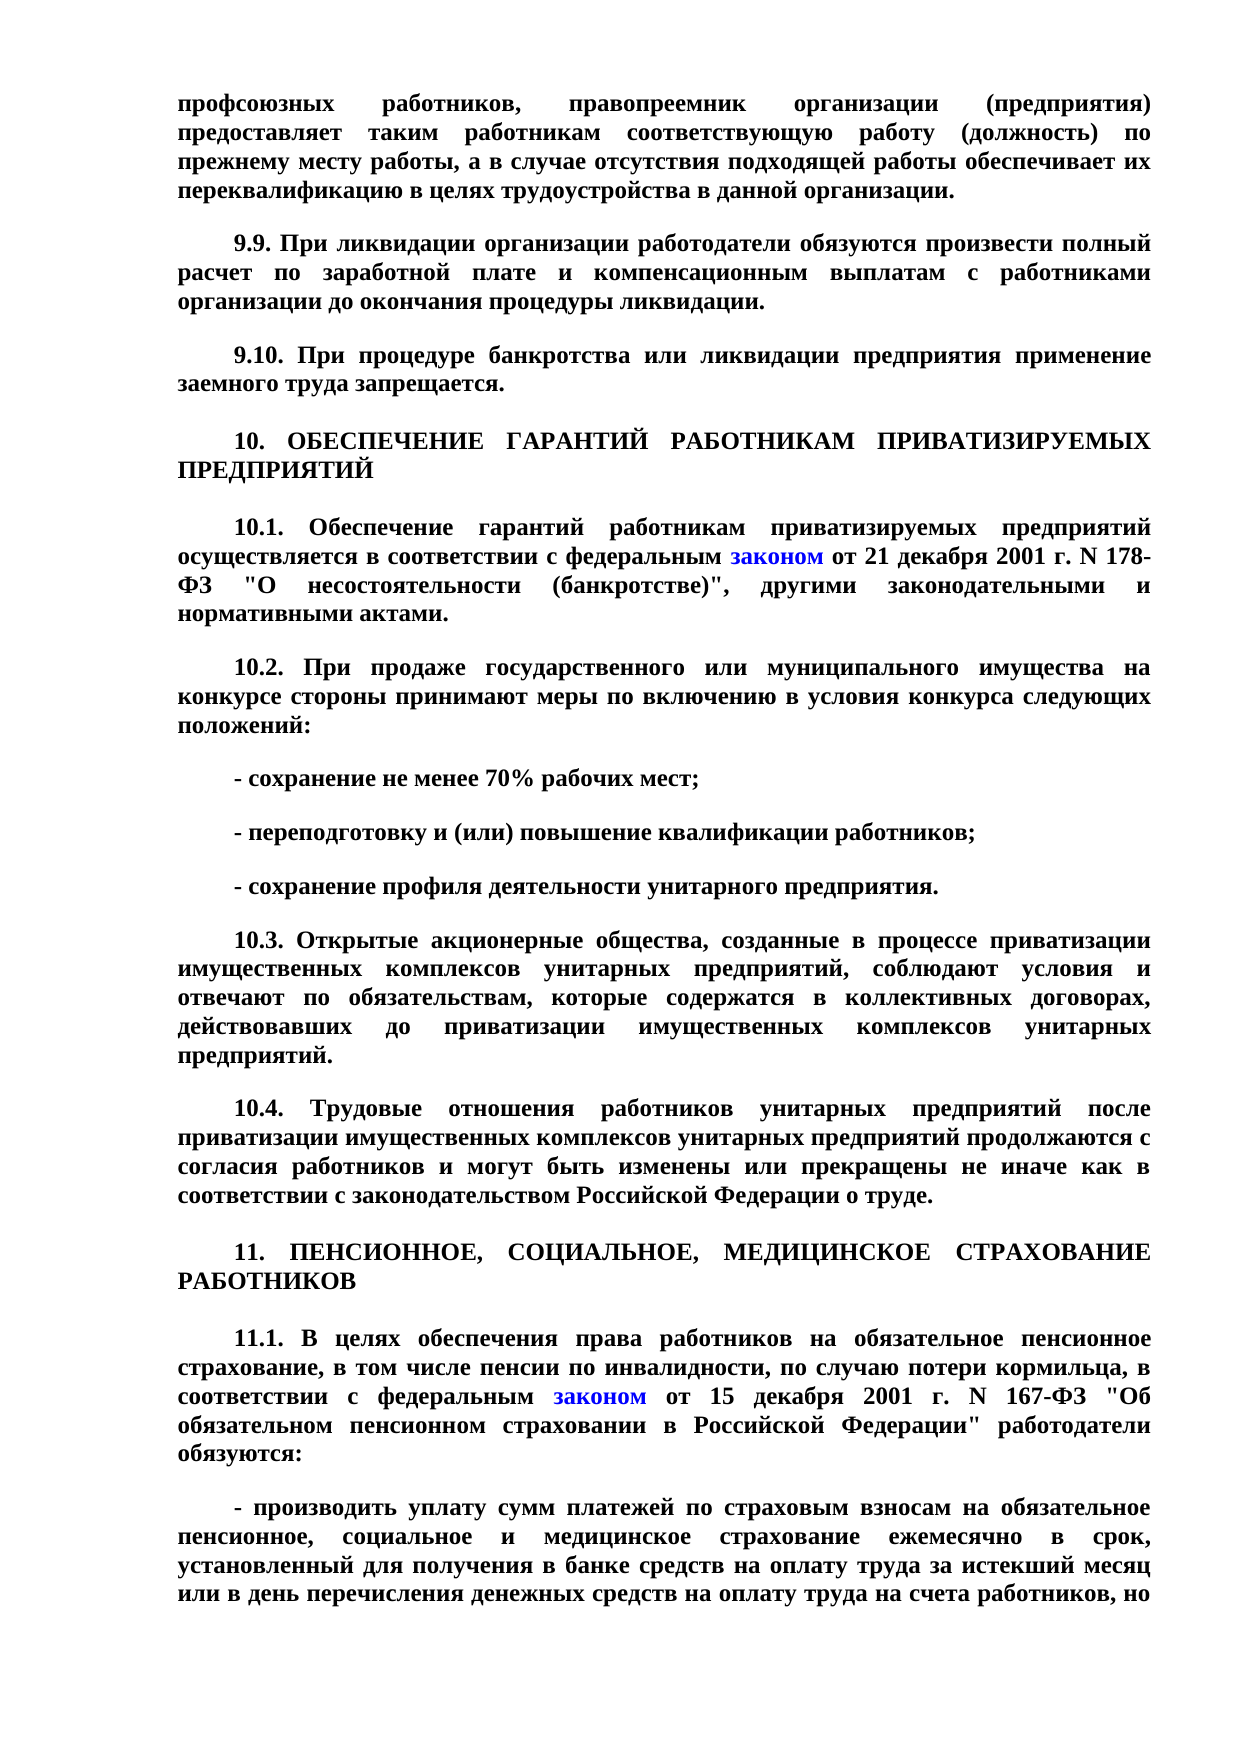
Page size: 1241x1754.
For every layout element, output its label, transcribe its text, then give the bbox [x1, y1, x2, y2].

text 10.3. Открытые акционерные общества, созданные в процессе приватизации имущественных комплексов унитарных предприятий, соблюдают условия и отвечают по обязательствам, которые содержатся в коллективных договорах, действовавших до приватизации имущественных комплексов унитарных предприятий. [177, 925, 1152, 1068]
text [177, 1492, 1152, 1607]
text 10.2. При продаже государственного или муниципального имущества на конкурсе стороны принимают меры по включению в условия конкурса следующих положений: [177, 652, 1152, 738]
text 10.1. Обеспечение гарантий работникам приватизируемых предприятий осуществляется в соответствии с федеральным законом от 21 декабря 2001 г. N 178-ФЗ "О несостоятельности (банкротстве)", другими законодательными и нормативными актами. [177, 512, 1152, 627]
text 11. ПЕНСИОННОЕ, СОЦИАЛЬНОЕ, МЕДИЦИНСКОЕ СТРАХОВАНИЕ РАБОТНИКОВ [177, 1237, 1152, 1295]
text 11.1. В целях обеспечения права работников на обязательное пенсионное страхование, в том числе пенсии по инвалидности, по случаю потери кормильца, в соответствии с федеральным законом от 15 декабря 2001 г. N 167-ФЗ "Об обязательном пенсионном страховании в Российской Федерации" работодатели обязуются: [177, 1323, 1152, 1467]
text 10. ОБЕСПЕЧЕНИЕ ГАРАНТИЙ РАБОТНИКАМ ПРИВАТИЗИРУЕМЫХ ПРЕДПРИЯТИЙ [177, 426, 1152, 483]
text 9.10. При процедуре банкротства или ликвидации предприятия применение заемного труда запрещается. [177, 340, 1152, 397]
text - сохранение не менее 70% рабочих мест; [177, 763, 1152, 792]
text 9.9. При ликвидации организации работодатели обязуются произвести полный расчет по заработной плате и компенсационным выплатам с работниками организации до окончания процедуры ликвидации. [177, 228, 1152, 315]
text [177, 88, 1152, 203]
text - сохранение профиля деятельности унитарного предприятия. [177, 871, 1152, 900]
text 10.4. Трудовые отношения работников унитарных предприятий после приватизации имущественных комплексов унитарных предприятий продолжаются с согласия работников и могут быть изменены или прекращены не иначе как в соответствии с законодательством Российской Федерации о труде. [177, 1093, 1152, 1208]
text - переподготовку и (или) повышение квалификации работников; [177, 817, 1152, 846]
